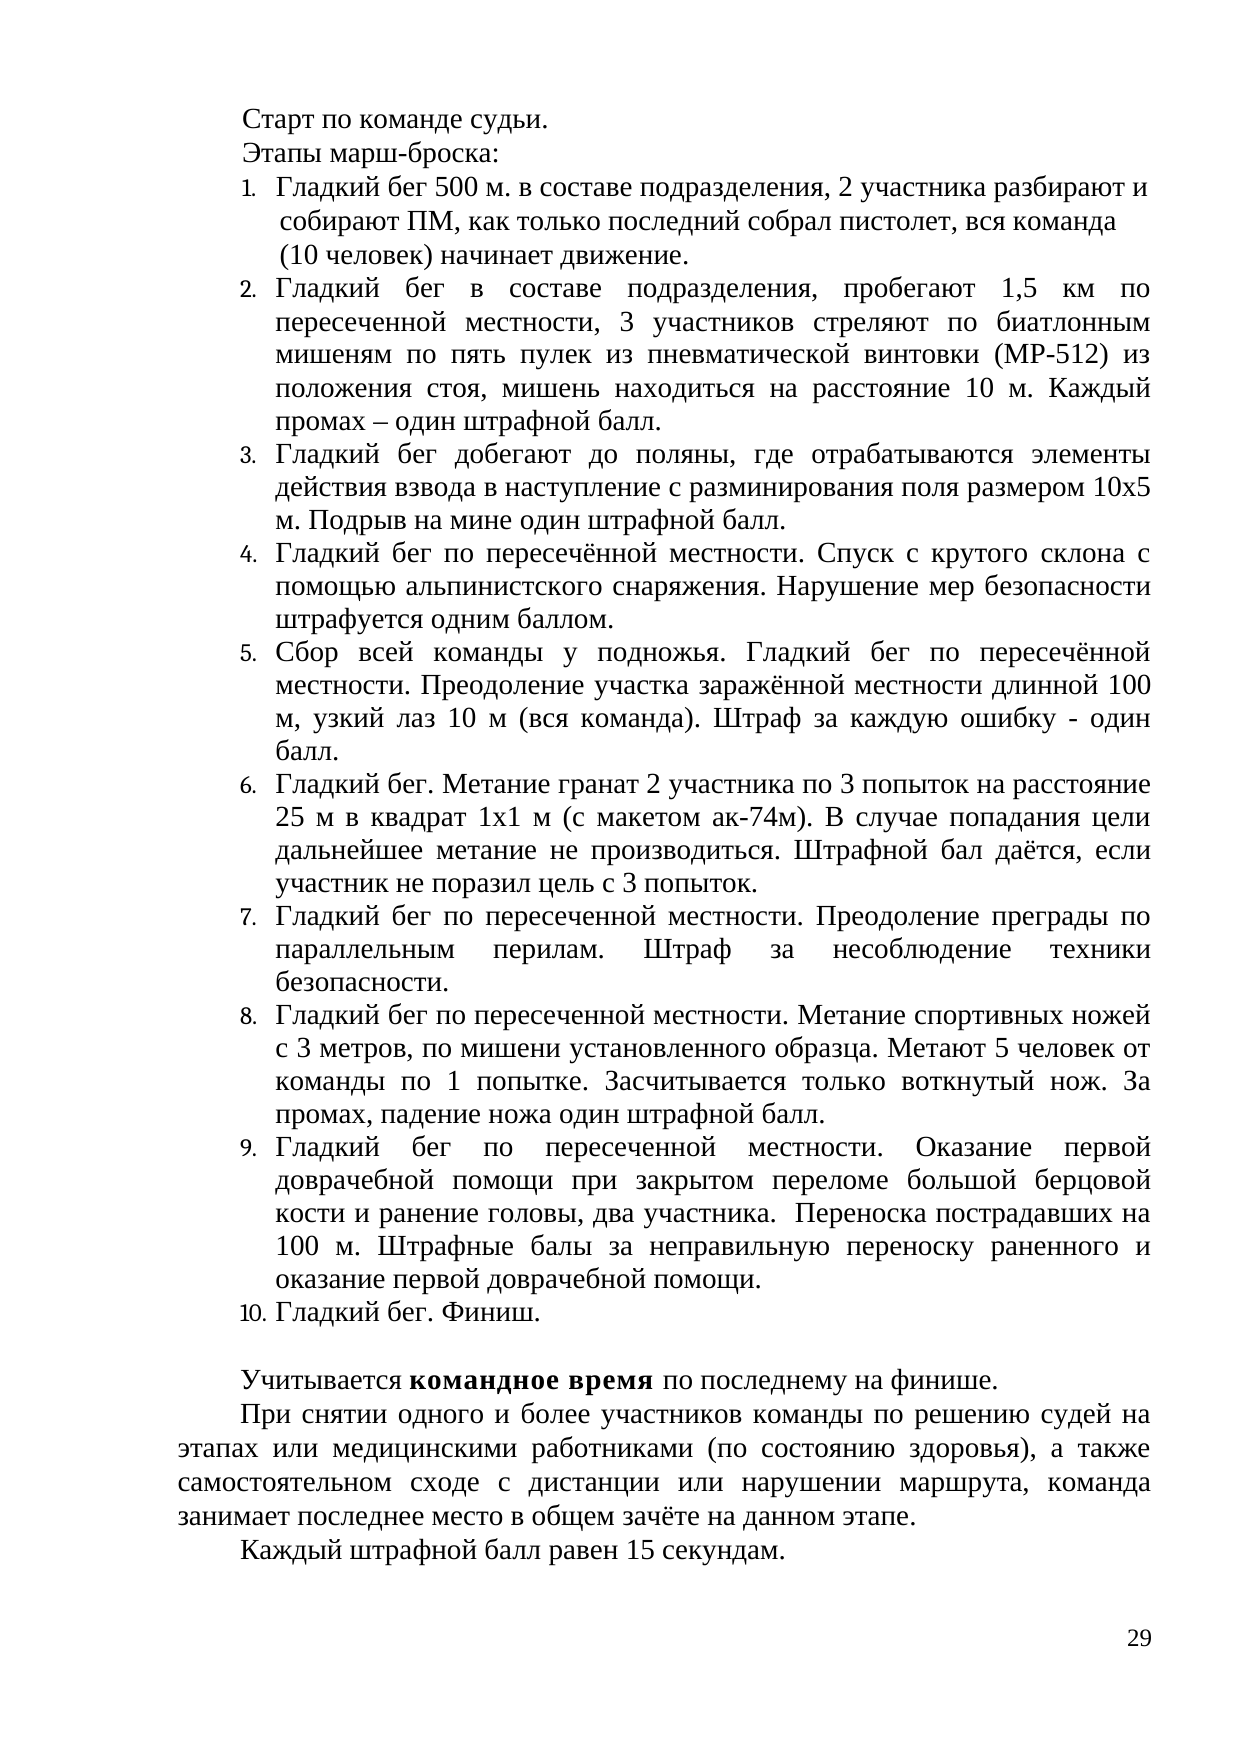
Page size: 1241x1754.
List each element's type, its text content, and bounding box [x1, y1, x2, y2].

list Гладкий бег добегают до поляны, где отрабатываются элементы действия взвода в наступление с разминирования поля размером 10х5 м. Подрыв на мине один штрафной балл. [240, 437, 1152, 536]
list Гладкий бег в составе подразделения, пробегают 1,5 км по пересеченной местности, 3 участников стреляют по биатлонным мишеням по пять пулек из пневматической винтовки (МР-512) из положения стоя, мишень находиться на расстояние 10 м. Каждый промах – один штрафной балл. [240, 272, 1152, 437]
text Учитывается командное время по последнему на финише. [663, 1362, 1152, 1396]
list Гладкий бег по пересечённой местности. Спуск с крутого склона с помощью альпинистского снаряжения. Нарушение мер безопасности штрафуется одним баллом. [240, 536, 1152, 635]
list Гладкий бег. Финиш. [240, 1295, 1152, 1328]
list Гладкий бег 500 м. в составе подразделения, 2 участника разбирают и собирают ПМ, как только последний собрал пистолет, вся команда (10 человек) начинает движение. [242, 170, 1152, 272]
text Учитывается командное время по последнему на финише. [177, 1362, 409, 1396]
text Этапы марш-броска: [177, 136, 1152, 170]
text Старт по команде судьи. [177, 102, 1152, 136]
list Гладкий бег по пересеченной местности. Метание спортивных ножей с 3 метров, по мишени установленного образца. Метают 5 человек от команды по 1 попытке. Засчитывается только воткнутый нож. За промах, падение ножа один штрафной балл. [240, 998, 1152, 1130]
list Гладкий бег по пересеченной местности. Преодоление преграды по параллельным перилам. Штраф за несоблюдение техники безопасности. [240, 899, 1152, 998]
list Сбор всей команды у подножья. Гладкий бег по пересечённой местности. Преодоление участка заражённой местности длинной 100 м, узкий лаз 10 м (вся команда). Штраф за каждую ошибку - один балл. [240, 635, 1152, 767]
list Гладкий бег. Метание гранат 2 участника по 3 попыток на расстояние 25 м в квадрат 1х1 м (с макетом ак-74м). В случае попадания цели дальнейшее метание не производиться. Штрафной бал даётся, если участник не поразил цель с 3 попыток. [240, 767, 1152, 899]
text Каждый штрафной балл равен 15 секундам. [177, 1532, 1152, 1566]
list Гладкий бег по пересеченной местности. Оказание первой доврачебной помощи при закрытом переломе большой берцовой кости и ранение головы, два участника. Переноска пострадавших на 100 м. Штрафные балы за неправильную переноску раненного и оказание первой доврачебной помощи. [240, 1130, 1152, 1295]
text При снятии одного и более участников команды по решению судей на этапах или медицинскими работниками (по состоянию здоровья), а также самостоятельном сходе с дистанции или нарушении маршрута, команда занимает последнее место в общем зачёте на данном этапе. [177, 1396, 1152, 1532]
